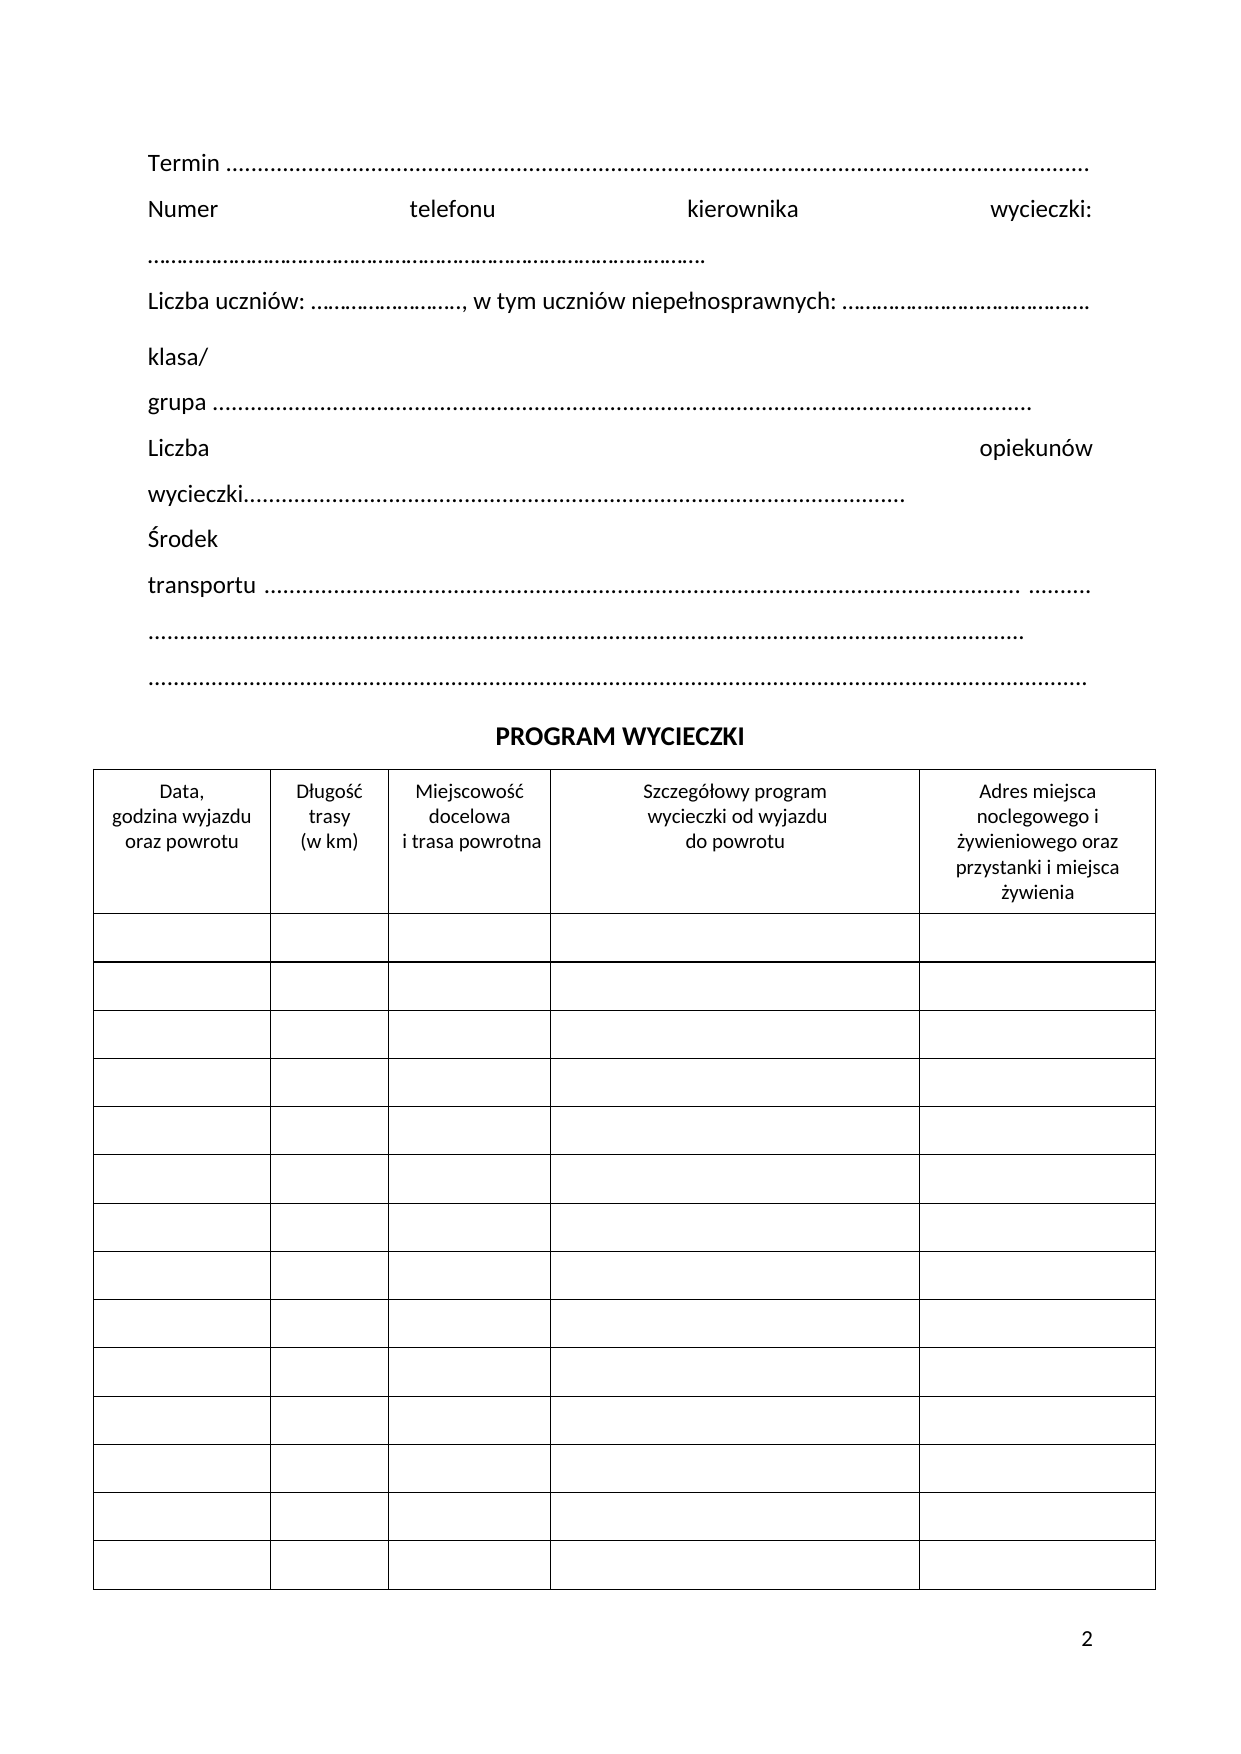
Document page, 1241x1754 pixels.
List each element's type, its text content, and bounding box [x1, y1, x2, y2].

table_cell [551, 1397, 919, 1444]
table_cell [94, 1011, 270, 1058]
table_cell [94, 1397, 270, 1444]
table_header Adres miejsca noclegowego i żywieniowego oraz przystanki i miejsca żywienia [920, 770, 1155, 913]
table_cell [389, 1348, 550, 1396]
table_cell [920, 963, 1155, 1010]
table_cell [389, 1059, 550, 1106]
table_cell [94, 1059, 270, 1106]
table_cell [271, 963, 388, 1010]
text klasa/grupa .................................................................................................................................. [148, 341, 1093, 417]
table_cell [389, 1204, 550, 1251]
table_cell [94, 1541, 270, 1588]
table_cell [389, 1493, 550, 1540]
table_cell [920, 1252, 1155, 1299]
table_cell [271, 1493, 388, 1540]
table_cell [920, 1107, 1155, 1154]
table_cell [271, 1252, 388, 1299]
table_header Data, godzina wyjazdu oraz powrotu [94, 770, 270, 913]
table_cell [551, 1155, 919, 1203]
table_cell [920, 1541, 1155, 1588]
table_cell [94, 1155, 270, 1203]
table_cell [271, 1348, 388, 1396]
table_cell [551, 963, 919, 1010]
table_cell [271, 1059, 388, 1106]
text ..................................................................................................................................................... [148, 661, 1093, 691]
table_cell [551, 1204, 919, 1251]
table_cell [94, 914, 270, 961]
table_cell [94, 963, 270, 1010]
table_cell [389, 1300, 550, 1347]
table_cell [271, 1445, 388, 1492]
table_cell [389, 914, 550, 961]
table_cell [551, 1445, 919, 1492]
table_cell [271, 1397, 388, 1444]
text Liczba opiekunów wycieczki......................................................................................................... [148, 432, 1093, 508]
table_cell [920, 1300, 1155, 1347]
table_cell [271, 914, 388, 961]
table_cell [271, 1155, 388, 1203]
table_cell [551, 1011, 919, 1058]
table_header Miejscowość docelowa i trasa powrotna [389, 770, 550, 913]
table_cell [920, 914, 1155, 961]
table_cell [920, 1204, 1155, 1251]
table_cell [271, 1107, 388, 1154]
table_cell [271, 1541, 388, 1588]
table_cell [389, 963, 550, 1010]
table_cell [551, 914, 919, 961]
table_cell [389, 1107, 550, 1154]
table_cell [271, 1300, 388, 1347]
table_cell [389, 1011, 550, 1058]
table_cell [94, 1252, 270, 1299]
table_cell [94, 1107, 270, 1154]
table_cell [920, 1493, 1155, 1540]
table_cell [551, 1348, 919, 1396]
table_header Szczegółowy program wycieczki od wyjazdu do powrotu [551, 770, 919, 913]
table_cell [389, 1155, 550, 1203]
table_cell [94, 1204, 270, 1251]
table_cell [920, 1011, 1155, 1058]
table_header Długość trasy (w km) [271, 770, 388, 913]
text Liczba uczniów: …………………….., w tym uczniów niepełnosprawnych: ……………………………………. [148, 285, 1093, 315]
table_cell [920, 1397, 1155, 1444]
table_cell [389, 1397, 550, 1444]
table_cell [920, 1348, 1155, 1396]
text Termin ......................................................................................................................................... [148, 148, 1093, 178]
table_cell [389, 1541, 550, 1588]
table_cell [94, 1445, 270, 1492]
table_cell [271, 1204, 388, 1251]
table_cell [94, 1300, 270, 1347]
table_cell [551, 1541, 919, 1588]
text Środek transportu ........................................................................................................................ ..................................................................................................................................................... [148, 523, 1093, 646]
table_cell [389, 1445, 550, 1492]
text PROGRAM WYCIECZKI [148, 719, 1093, 752]
table_cell [920, 1155, 1155, 1203]
table_cell [94, 1348, 270, 1396]
table_cell [551, 1107, 919, 1154]
table_cell [94, 1493, 270, 1540]
table_cell [920, 1059, 1155, 1106]
table_cell [920, 1445, 1155, 1492]
table_cell [551, 1300, 919, 1347]
table_cell [551, 1059, 919, 1106]
table_cell [389, 1252, 550, 1299]
table_cell [551, 1493, 919, 1540]
text Numer telefonu kierownika wycieczki:……………………………………………………………………………………. [148, 193, 1093, 269]
table_cell [551, 1252, 919, 1299]
table_cell [271, 1011, 388, 1058]
